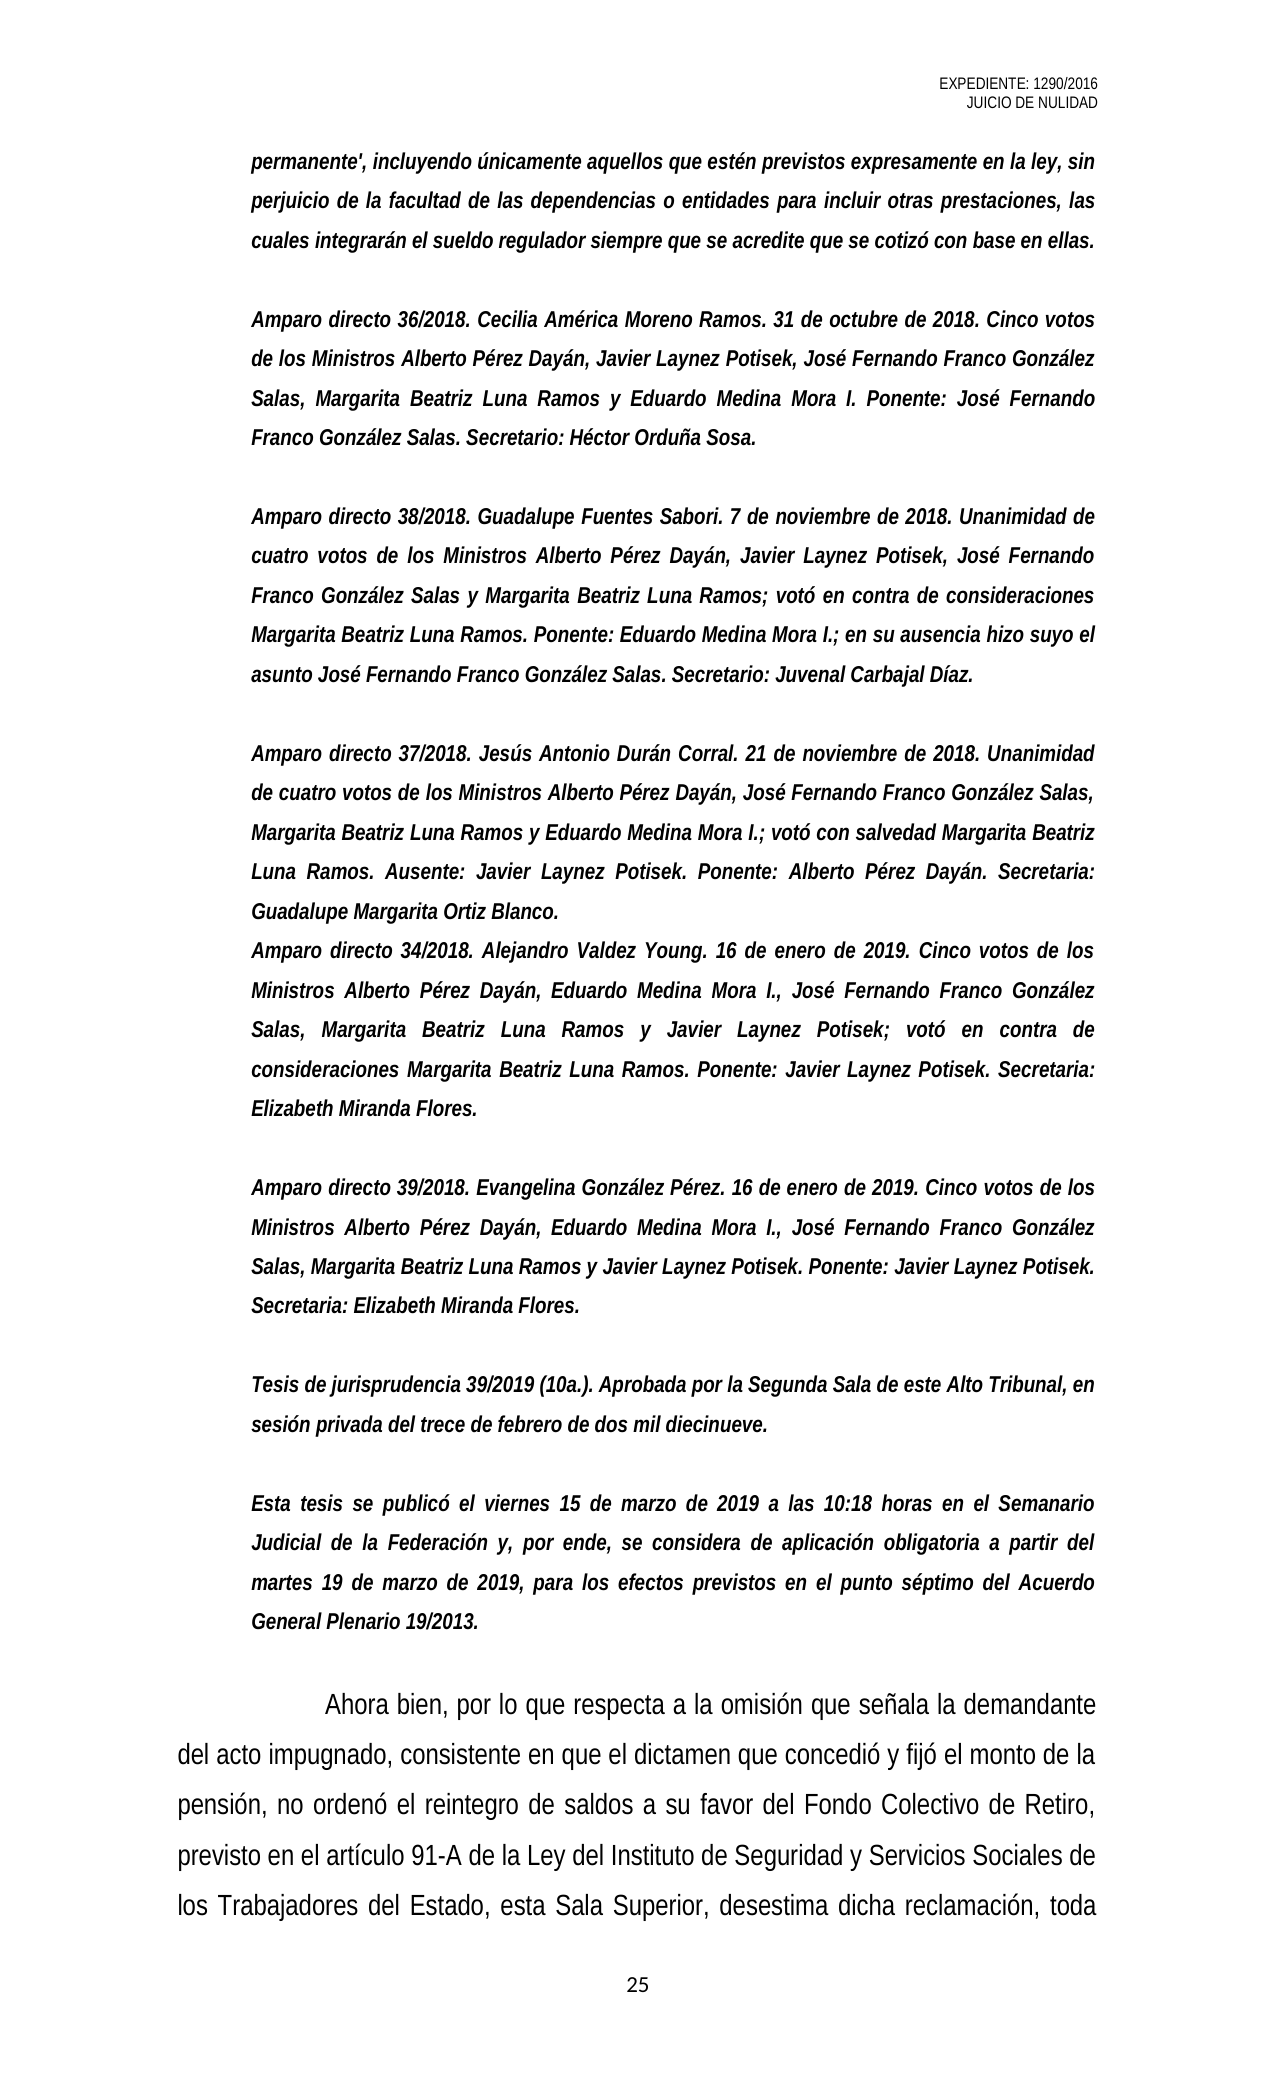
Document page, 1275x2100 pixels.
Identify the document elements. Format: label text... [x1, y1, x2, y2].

text Amparo directo 38/2018. Guadalupe Fuentes Sabori. 7 de noviembre de 2018. Unanimidad de cuatro votos de los Ministros Alberto Pérez Dayán, Javier Laynez Potisek, José Fernando Franco González Salas y Margarita Beatriz Luna Ramos; votó en contra de consideraciones Margarita Beatriz Luna Ramos. Ponente: Eduardo Medina Mora I.; en su ausencia hizo suyo el asunto José Fernando Franco González Salas. Secretario: Juvenal Carbajal Díaz. [251, 503, 1098, 687]
text Amparo directo 39/2018. Evangelina González Pérez. 16 de enero de 2019. Cinco votos de los Ministros Alberto Pérez Dayán, Eduardo Medina Mora I., José Fernando Franco González Salas, Margarita Beatriz Luna Ramos y Javier Laynez Potisek. Ponente: Javier Laynez Potisek. Secretaria: Elizabeth Miranda Flores. [251, 1174, 1098, 1319]
text Esta tesis se publicó el viernes 15 de marzo de 2019 a las 10:18 horas en el Semanario Judicial de la Federación y, por ende, se considera de aplicación obligatoria a partir del martes 19 de marzo de 2019, para los efectos previstos en el punto séptimo del Acuerdo General Plenario 19/2013. [251, 1490, 1098, 1635]
text Amparo directo 37/2018. Jesús Antonio Durán Corral. 21 de noviembre de 2018. Unanimidad de cuatro votos de los Ministros Alberto Pérez Dayán, José Fernando Franco González Salas, Margarita Beatriz Luna Ramos y Eduardo Medina Mora I.; votó con salvedad Margarita Beatriz Luna Ramos. Ausente: Javier Laynez Potisek. Ponente: Alberto Pérez Dayán. Secretaria: Guadalupe Margarita Ortiz Blanco. [251, 740, 1098, 924]
text Amparo directo 36/2018. Cecilia América Moreno Ramos. 31 de octubre de 2018. Cinco votos de los Ministros Alberto Pérez Dayán, Javier Laynez Potisek, José Fernando Franco González Salas, Margarita Beatriz Luna Ramos y Eduardo Medina Mora I. Ponente: José Fernando Franco González Salas. Secretario: Héctor Orduña Sosa. [251, 306, 1098, 450]
text Amparo directo 34/2018. Alejandro Valdez Young. 16 de enero de 2019. Cinco votos de los Ministros Alberto Pérez Dayán, Eduardo Medina Mora I., José Fernando Franco González Salas, Margarita Beatriz Luna Ramos y Javier Laynez Potisek; votó en contra de consideraciones Margarita Beatriz Luna Ramos. Ponente: Javier Laynez Potisek. Secretaria: Elizabeth Miranda Flores. [251, 937, 1098, 1121]
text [251, 148, 1098, 253]
text Tesis de jurisprudencia 39/2019 (10a.). Aprobada por la Segunda Sala de este Alto Tribunal, en sesión privada del trece de febrero de dos mil diecinueve. [251, 1371, 1098, 1437]
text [177, 1687, 1098, 1921]
